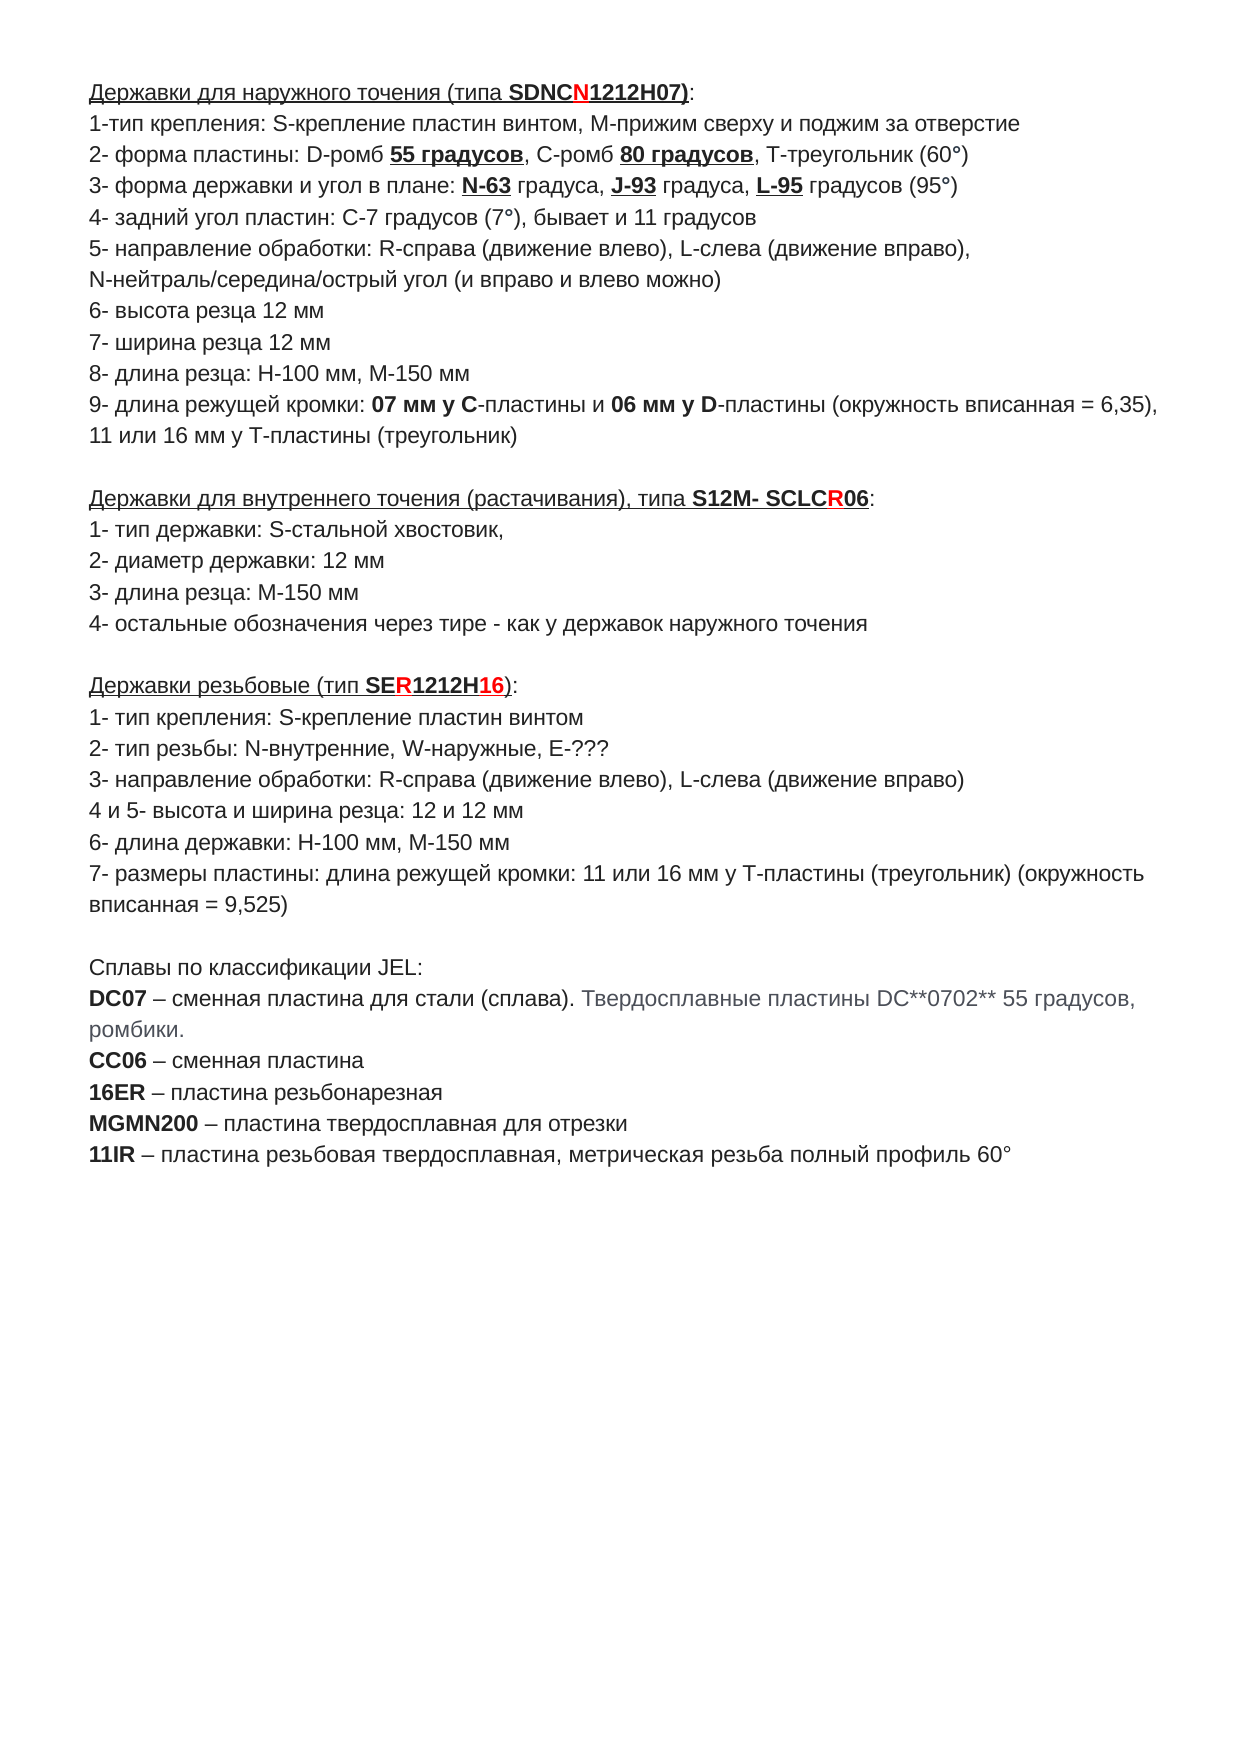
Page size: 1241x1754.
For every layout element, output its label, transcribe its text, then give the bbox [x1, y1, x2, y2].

subtitle 1- тип крепления: S-крепление пластин винтом [89, 699, 1181, 730]
subtitle Державки резьбовые (тип SER1212H16): [89, 668, 1181, 699]
subtitle Державки для внутреннего точения (растачивания), типа S12M- SCLCR06: [89, 480, 1181, 511]
subtitle 6- высота резца 12 мм [89, 293, 1181, 324]
subtitle 3- длина резца: М-150 мм [89, 574, 1181, 605]
subtitle 7- размеры пластины: длина режущей кромки: 11 или 16 мм у Т-пластины (треугольник) (окружность вписанная = 9,525) [89, 855, 1181, 918]
subtitle 1- тип державки: S-стальной хвостовик, [89, 511, 1181, 543]
subtitle 7- ширина резца 12 мм [89, 324, 1181, 355]
subtitle DC07 – сменная пластина для стали (сплава). Твердосплавные пластины DC**0702** 55 градусов, ромбики. [89, 980, 1181, 1043]
subtitle 4- остальные обозначения через тире - как у державок наружного точения [89, 605, 1181, 636]
subtitle 4 и 5- высота и ширина резца: 12 и 12 мм [89, 793, 1181, 824]
subtitle 16ER – пластина резьбонарезная [89, 1074, 1181, 1105]
subtitle 3- форма державки и угол в плане: N-63 градуса, J-93 градуса, L-95 градусов (95°) [89, 168, 1181, 199]
subtitle 11IR – пластина резьбовая твердосплавная, метрическая резьба полный профиль 60° [89, 1136, 1181, 1168]
subtitle 3- направление обработки: R-справа (движение влево), L-слева (движение вправо) [89, 761, 1181, 793]
subtitle Державки для наружного точения (типа SDNCN1212H07): [89, 74, 1181, 105]
subtitle 5- направление обработки: R-справа (движение влево), L-слева (движение вправо), N-нейтраль/середина/острый угол (и вправо и влево можно) [89, 230, 1181, 293]
subtitle 2- форма пластины: D-ромб 55 градусов, C-ромб 80 градусов, Т-треугольник (60°) [89, 136, 1181, 168]
subtitle 4- задний угол пластин: C-7 градусов (7°), бывает и 11 градусов [89, 199, 1181, 230]
subtitle 9- длина режущей кромки: 07 мм у С-пластины и 06 мм у D-пластины (окружность вписанная = 6,35), 11 или 16 мм у Т-пластины (треугольник) [89, 386, 1181, 449]
subtitle 2- тип резьбы: N-внутренние, W-наружные, Е-??? [89, 730, 1181, 761]
subtitle 6- длина державки: Н-100 мм, М-150 мм [89, 824, 1181, 855]
subtitle MGMN200 – пластина твердосплавная для отрезки [89, 1105, 1181, 1136]
subtitle 8- длина резца: Н-100 мм, М-150 мм [89, 355, 1181, 386]
subtitle CC06 – сменная пластина [89, 1043, 1181, 1074]
subtitle 1-тип крепления: S-крепление пластин винтом, M-прижим сверху и поджим за отверстие [89, 105, 1181, 136]
subtitle 2- диаметр державки: 12 мм [89, 543, 1181, 574]
subtitle Сплавы по классификации JEL: [89, 949, 1181, 980]
